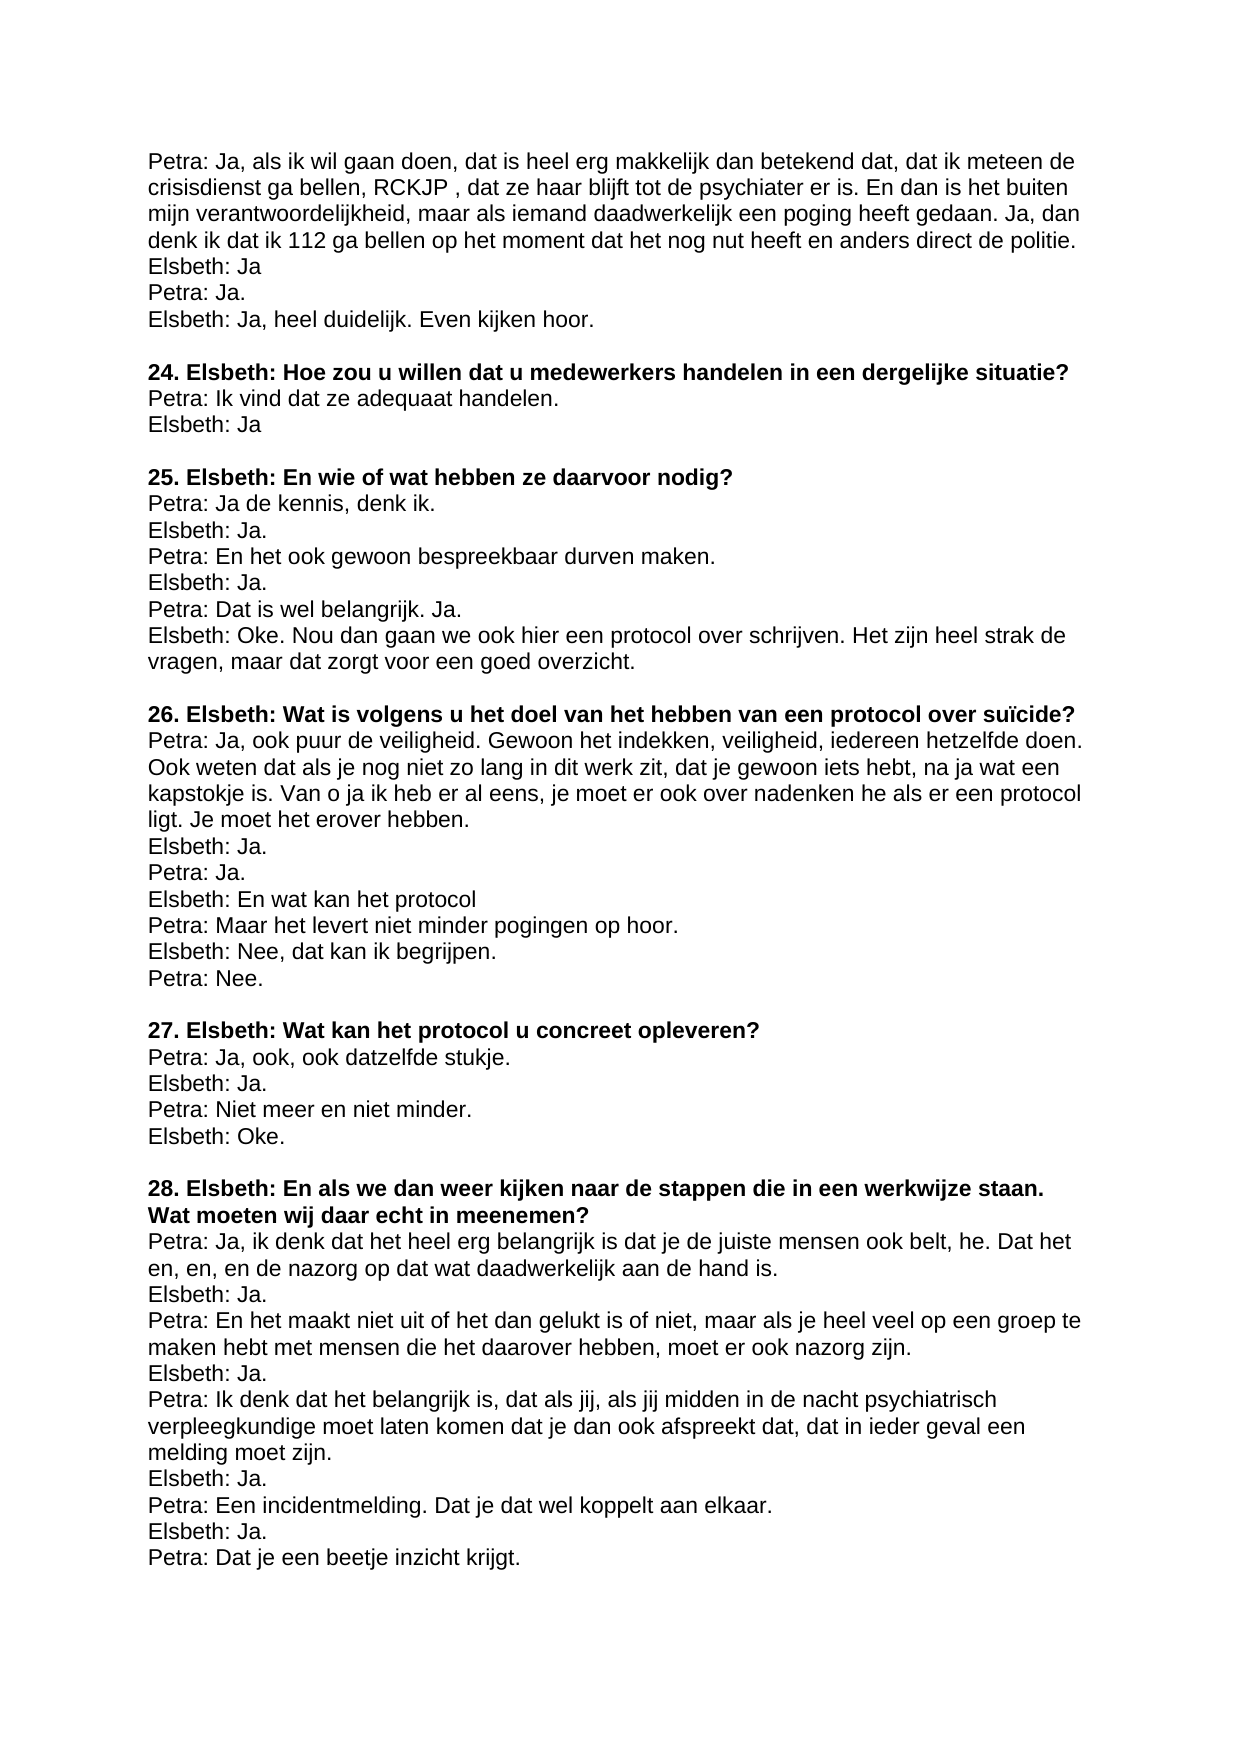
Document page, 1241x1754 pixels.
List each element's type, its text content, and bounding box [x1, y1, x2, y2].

text 24. Elsbeth: Hoe zou u willen dat u medewerkers handelen in een dergelijke situatie? [148, 358, 1093, 385]
text Elsbeth: Ja. [148, 1281, 1093, 1307]
text Elsbeth: Ja. [148, 1070, 1093, 1096]
text Petra: Ja. [148, 279, 1093, 306]
text Petra: Ja, als ik wil gaan doen, dat is heel erg makkelijk dan betekend dat, dat ik meteen de crisisdienst ga bellen, RCKJP , dat ze haar blijft tot de psychiater er is. En dan is het buiten mijn verantwoordelijkheid, maar als iemand daadwerkelijk een poging heeft gedaan. Ja, dan denk ik dat ik 112 ga bellen op het moment dat het nog nut heeft en anders direct de politie. [148, 148, 1093, 253]
text Petra: Ja de kennis, denk ik. [148, 490, 1093, 517]
text Elsbeth: Ja. [148, 517, 1093, 543]
text Elsbeth: Ja. [148, 833, 1093, 859]
text Petra: Een incidentmelding. Dat je dat wel koppelt aan elkaar. [148, 1492, 1093, 1518]
text Elsbeth: Ja. [148, 1518, 1093, 1544]
text Petra: Ik vind dat ze adequaat handelen. [148, 385, 1093, 411]
text Petra: En het maakt niet uit of het dan gelukt is of niet, maar als je heel veel op een groep te maken hebt met mensen die het daarover hebben, moet er ook nazorg zijn. [148, 1307, 1093, 1360]
text Petra: Ja. [148, 859, 1093, 886]
text Elsbeth: Ja. [148, 1465, 1093, 1492]
text Elsbeth: Oke. Nou dan gaan we ook hier een protocol over schrijven. Het zijn heel strak de vragen, maar dat zorgt voor een goed overzicht. [148, 622, 1093, 675]
text 26. Elsbeth: Wat is volgens u het doel van het hebben van een protocol over suïcide? [148, 701, 1093, 727]
text 28. Elsbeth: En als we dan weer kijken naar de stappen die in een werkwijze staan. Wat moeten wij daar echt in meenemen? [148, 1175, 1093, 1228]
text Elsbeth: Oke. [148, 1123, 1093, 1149]
text Elsbeth: Ja. [148, 1360, 1093, 1386]
text Petra: Ja, ook puur de veiligheid. Gewoon het indekken, veiligheid, iedereen hetzelfde doen. Ook weten dat als je nog niet zo lang in dit werk zit, dat je gewoon iets hebt, na ja wat een kapstokje is. Van o ja ik heb er al eens, je moet er ook over nadenken he als er een protocol ligt. Je moet het erover hebben. [148, 727, 1093, 833]
text Petra: Dat je een beetje inzicht krijgt. [148, 1544, 1093, 1571]
text Elsbeth: Ja. [148, 569, 1093, 596]
text Elsbeth: Nee, dat kan ik begrijpen. [148, 938, 1093, 964]
text Petra: En het ook gewoon bespreekbaar durven maken. [148, 543, 1093, 569]
text Petra: Niet meer en niet minder. [148, 1096, 1093, 1123]
text Petra: Nee. [148, 964, 1093, 991]
text Elsbeth: Ja [148, 253, 1093, 279]
text Elsbeth: En wat kan het protocol [148, 886, 1093, 912]
text Petra: Ja, ik denk dat het heel erg belangrijk is dat je de juiste mensen ook belt, he. Dat het en, en, en de nazorg op dat wat daadwerkelijk aan de hand is. [148, 1228, 1093, 1281]
text Elsbeth: Ja [148, 411, 1093, 437]
text Petra: Ik denk dat het belangrijk is, dat als jij, als jij midden in de nacht psychiatrisch verpleegkundige moet laten komen dat je dan ook afspreekt dat, dat in ieder geval een melding moet zijn. [148, 1386, 1093, 1465]
text 25. Elsbeth: En wie of wat hebben ze daarvoor nodig? [148, 464, 1093, 490]
text Petra: Ja, ook, ook datzelfde stukje. [148, 1044, 1093, 1070]
text Petra: Maar het levert niet minder pogingen op hoor. [148, 912, 1093, 938]
text Petra: Dat is wel belangrijk. Ja. [148, 596, 1093, 622]
text Elsbeth: Ja, heel duidelijk. Even kijken hoor. [148, 306, 1093, 332]
text 27. Elsbeth: Wat kan het protocol u concreet opleveren? [148, 1017, 1093, 1044]
